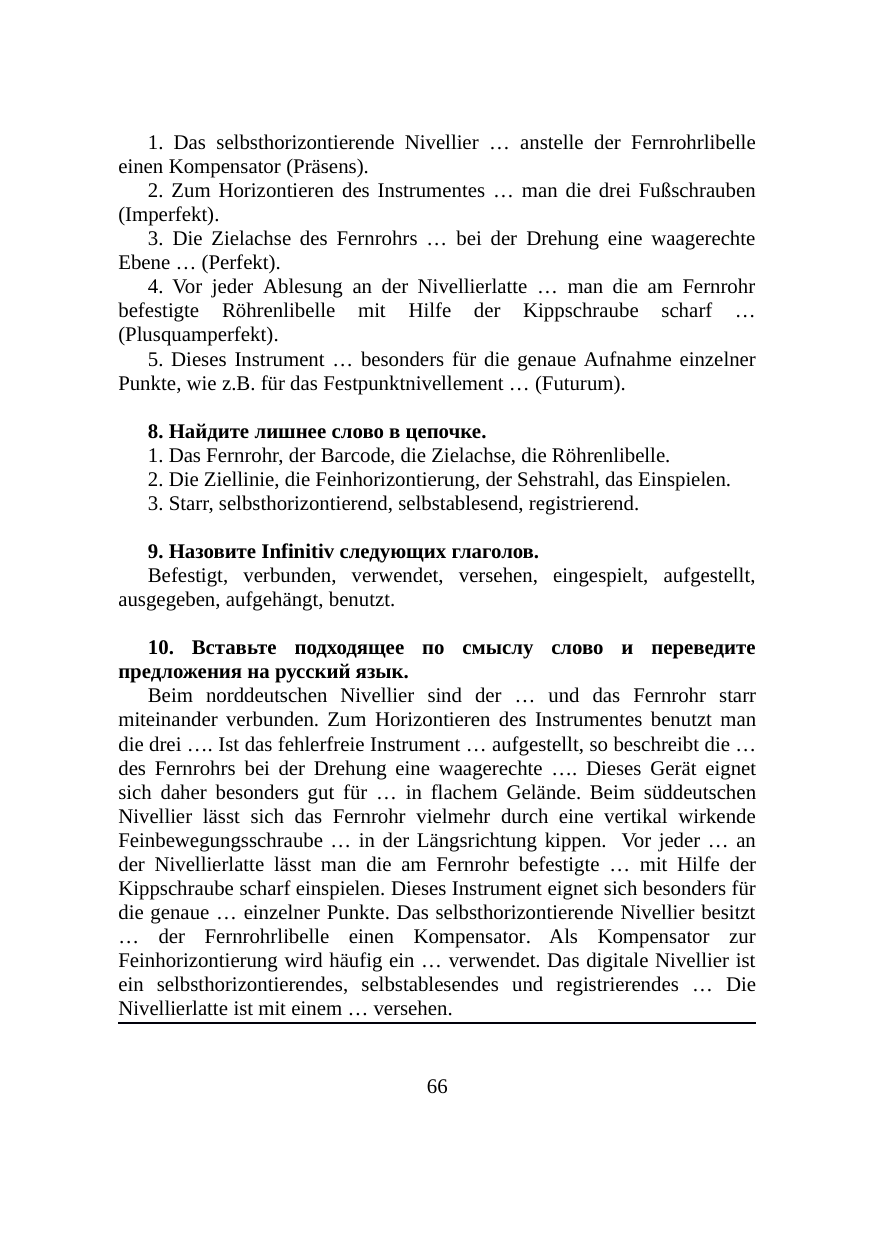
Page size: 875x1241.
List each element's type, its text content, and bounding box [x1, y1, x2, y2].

text 3. Starr, selbsthorizontierend, selbstablesend, registrierend. [118, 491, 756, 515]
text 4. Vor jeder Ablesung an der Nivellierlatte … man die am Fernrohr befestigte Röhrenlibelle mit Hilfe der Kippschraube scharf … (Plusquamperfekt). [118, 274, 756, 346]
text 3. Die Zielachse des Fernrohrs … bei der Drehung eine waagerechte Ebene … (Perfekt). [118, 226, 756, 274]
text 5. Dieses Instrument … besonders für die genaue Aufnahme einzelner Punkte, wie z.B. für das Festpunktnivellement … (Futurum). [118, 346, 756, 394]
text 1. Das Fernrohr, der Barcode, die Zielachse, die Röhrenlibelle. [118, 443, 756, 467]
text Beim norddeutschen Nivellier sind der … und das Fernrohr starr miteinander verbunden. Zum Horizontieren des Instrumentes benutzt man die drei …. Ist das fehlerfreie Instrument … aufgestellt, so beschreibt die … des Fernrohrs bei der Drehung eine waagerechte …. Dieses Gerät eignet sich daher besonders gut für … in flachem Gelände. Beim süddeutschen Nivellier lässt sich das Fernrohr vielmehr durch eine vertikal wirkende Feinbewegungsschraube … in der Längsrichtung kippen. Vor jeder … an der Nivellierlatte lässt man die am Fernrohr befestigte … mit Hilfe der Kippschraube scharf einspielen. Dieses Instrument eignet sich besonders für die genaue … einzelner Punkte. Das selbsthorizontierende Nivellier besitzt … der Fernrohrlibelle einen Kompensator. Als Kompensator zur Feinhorizontierung wird häufig ein … verwendet. Das digitale Nivellier ist ein selbsthorizontierendes, selbstablesendes und registrierendes … Die Nivellierlatte ist mit einem … versehen. [118, 683, 756, 1022]
text Befestigt, verbunden, verwendet, versehen, eingespielt, aufgestellt, ausgegeben, aufgehängt, benutzt. [118, 563, 756, 611]
text 2. Zum Horizontieren des Instrumentes … man die drei Fußschrauben (Imperfekt). [118, 178, 756, 226]
text 1. Das selbsthorizontierende Nivellier … anstelle der Fernrohrlibelle einen Kompensator (Präsens). [118, 130, 756, 178]
text 2. Die Ziellinie, die Feinhorizontierung, der Sehstrahl, das Einspielen. [118, 467, 756, 491]
text 9. Назовите Infinitiv следующих глаголов. [118, 539, 756, 563]
text 8. Найдите лишнее слово в цепочке. [118, 419, 756, 443]
text 10. Вставьте подходящее по смыслу слово и переведите предложения на русский язык. [118, 635, 756, 683]
